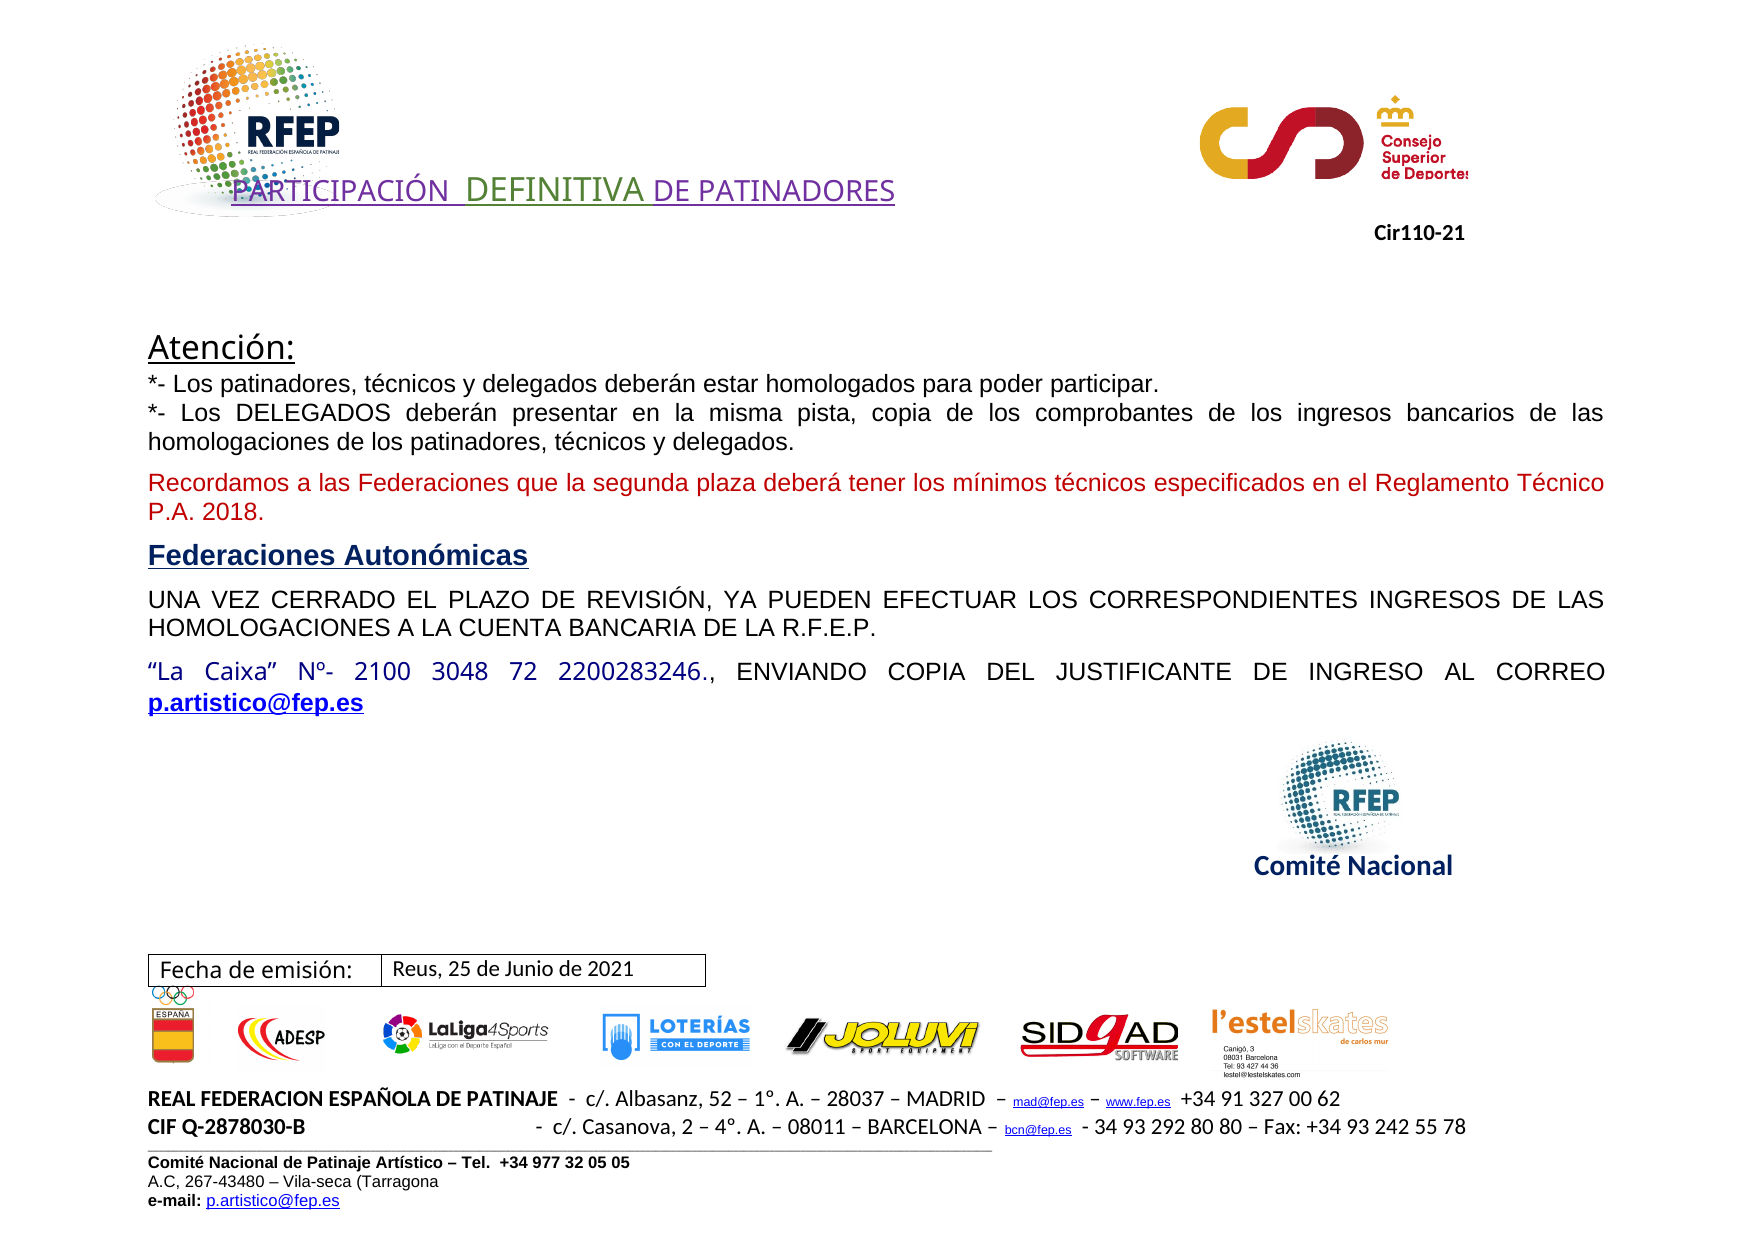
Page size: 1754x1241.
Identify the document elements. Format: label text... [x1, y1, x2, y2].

picture [1209, 1004, 1391, 1080]
text *- Los DELEGADOS deberán presentar en la misma pista, copia de los comprobantes de los ingresos bancarios de las homologaciones de los patinadores, técnicos y delegados. [148, 398, 1606, 455]
text Comité Nacional [148, 847, 1606, 882]
picture [155, 43, 340, 217]
picture [373, 1012, 561, 1055]
picture [1199, 95, 1468, 180]
picture [237, 1006, 327, 1072]
picture [1277, 734, 1403, 847]
text “La Caixa” Nº- 2100 3048 72 2200283246., ENVIANDO COPIA DEL JUSTIFICANTE DE INGRESO AL CORREO p.artistico@fep.es [148, 654, 1606, 717]
picture [135, 977, 213, 1067]
picture [1020, 1013, 1178, 1061]
text Atención: [148, 324, 1606, 369]
text Federaciones Autonómicas [148, 538, 1606, 572]
table_header Fecha de emisión: [149, 955, 381, 986]
text *- Los patinadores, técnicos y delegados deberán estar homologados para poder participar. [148, 369, 1606, 398]
picture [601, 1004, 752, 1067]
picture [781, 1013, 983, 1058]
text UNA VEZ CERRADO EL PLAZO DE REVISIÓN, YA PUEDEN EFECTUAR LOS CORRESPONDIENTES INGRESOS DE LAS HOMOLOGACIONES A LA CUENTA BANCARIA DE LA R.F.E.P. [148, 584, 1606, 642]
text Recordamos a las Federaciones que la segunda plaza deberá tener los mínimos técnicos especificados en el Reglamento Técnico P.A. 2018. [148, 468, 1606, 526]
table_header Reus, 25 de Junio de 2021 [382, 955, 705, 986]
